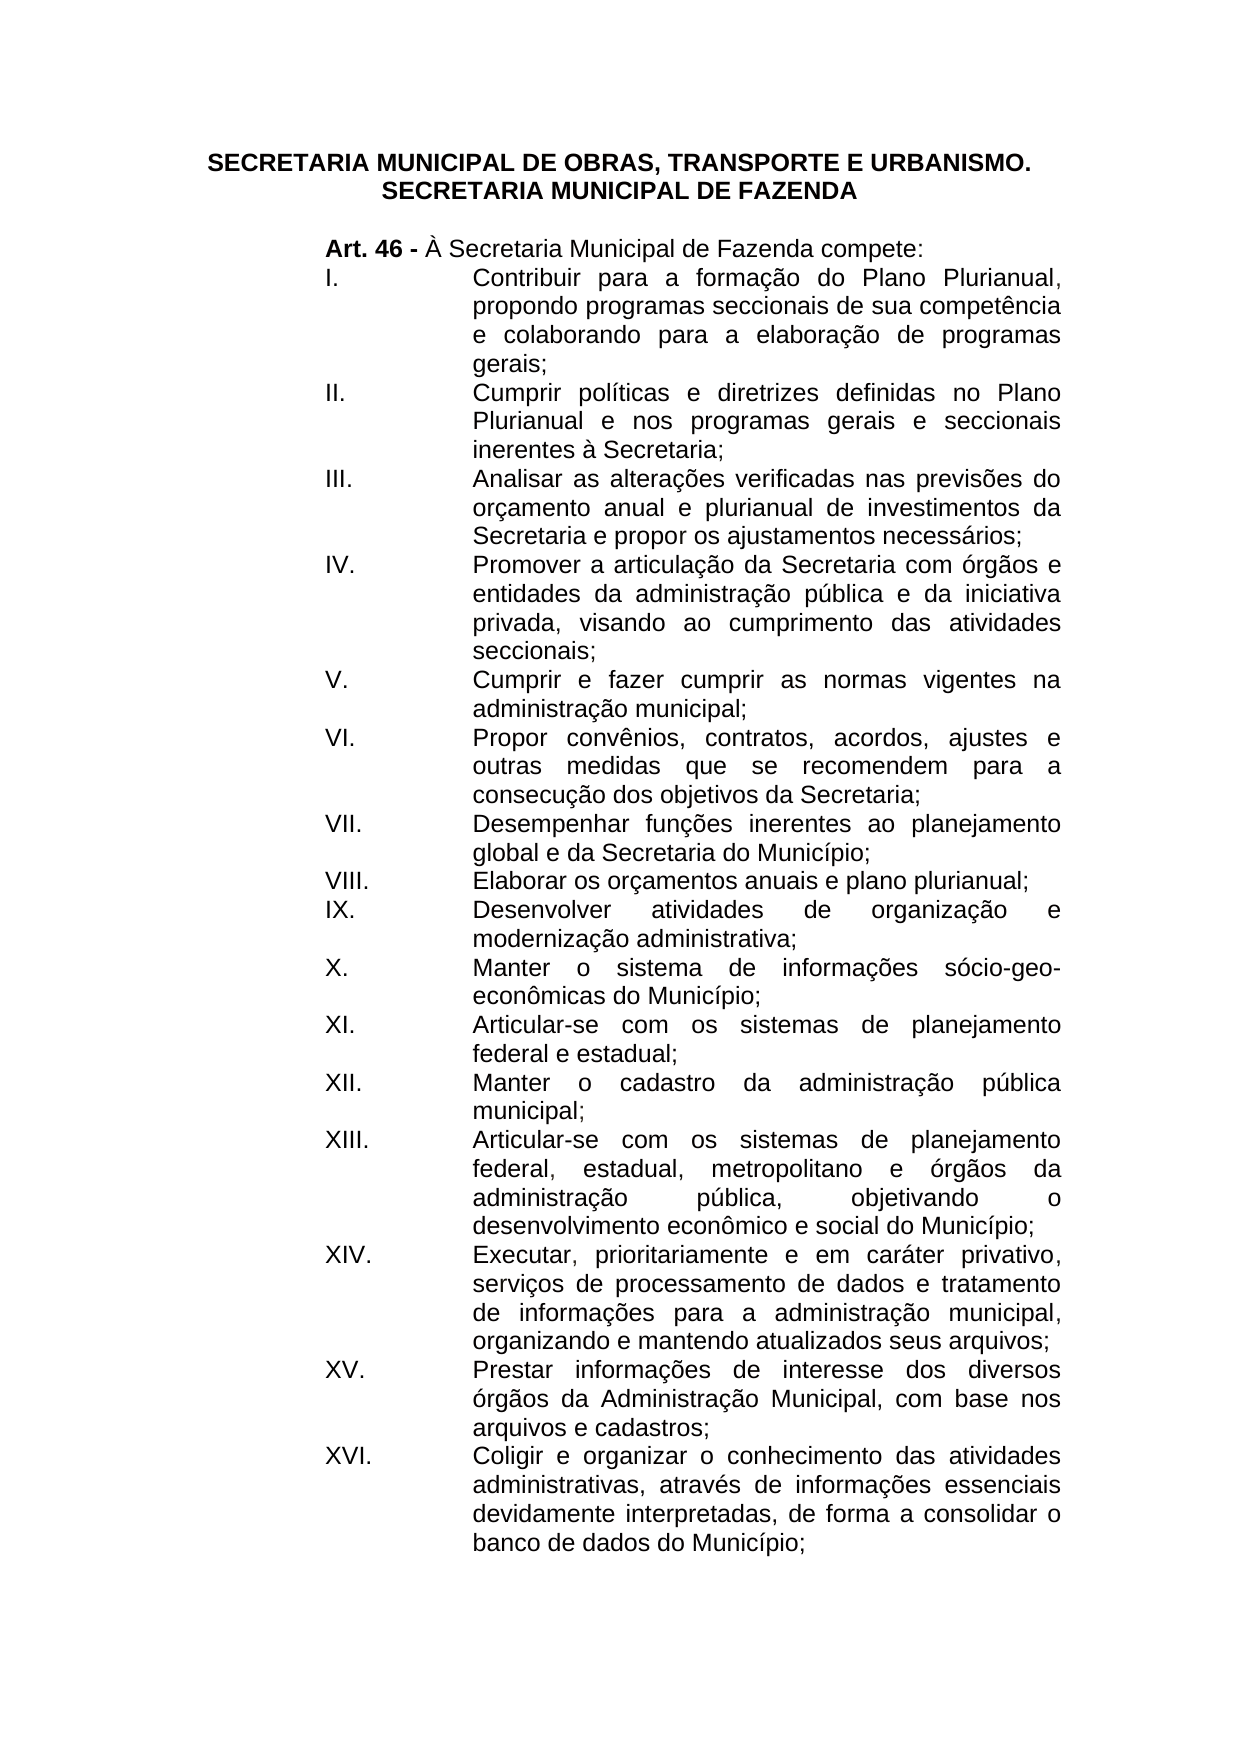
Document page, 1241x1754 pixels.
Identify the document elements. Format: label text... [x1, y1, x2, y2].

list Manter o cadastro da administração pública municipal; [325, 1068, 1062, 1125]
list Executar, prioritariamente e em caráter privativo, serviços de processamento de dados e tratamento de informações para a administração municipal, organizando e mantendo atualizados seus arquivos; [325, 1240, 1062, 1355]
text SECRETARIA MUNICIPAL DE OBRAS, TRANSPORTE E URBANISMO. [177, 148, 1062, 176]
list Cumprir políticas e diretrizes definidas no Plano Plurianual e nos programas gerais e seccionais inerentes à Secretaria; [325, 378, 1062, 464]
list Analisar as alterações verificadas nas previsões do orçamento anual e plurianual de investimentos da Secretaria e propor os ajustamentos necessários; [325, 464, 1062, 550]
list Promover a articulação da Secretaria com órgãos e entidades da administração pública e da iniciativa privada, visando ao cumprimento das atividades seccionais; [325, 550, 1062, 665]
list Coligir e organizar o conhecimento das atividades administrativas, através de informações essenciais devidamente interpretadas, de forma a consolidar o banco de dados do Município; [325, 1441, 1062, 1556]
list Articular-se com os sistemas de planejamento federal e estadual; [325, 1010, 1062, 1068]
list Cumprir e fazer cumprir as normas vigentes na administração municipal; [325, 665, 1062, 723]
list Desempenhar funções inerentes ao planejamento global e da Secretaria do Município; [325, 809, 1062, 866]
list Articular-se com os sistemas de planejamento federal, estadual, metropolitano e órgãos da administração pública, objetivando o desenvolvimento econômico e social do Município; [325, 1125, 1062, 1240]
list Prestar informações de interesse dos diversos órgãos da Administração Municipal, com base nos arquivos e cadastros; [325, 1355, 1062, 1441]
list Desenvolver atividades de organização e modernização administrativa; [325, 895, 1062, 953]
list Contribuir para a formação do Plano Plurianual, propondo programas seccionais de sua competência e colaborando para a elaboração de programas gerais; [325, 263, 1062, 378]
list Manter o sistema de informações sócio-geo-econômicas do Município; [325, 953, 1062, 1010]
list Propor convênios, contratos, acordos, ajustes e outras medidas que se recomendem para a consecução dos objetivos da Secretaria; [325, 723, 1062, 809]
list Elaborar os orçamentos anuais e plano plurianual; [325, 866, 1062, 895]
text Art. 46 - À Secretaria Municipal de Fazenda compete: [177, 234, 1062, 263]
text SECRETARIA MUNICIPAL DE FAZENDA [177, 176, 1062, 205]
